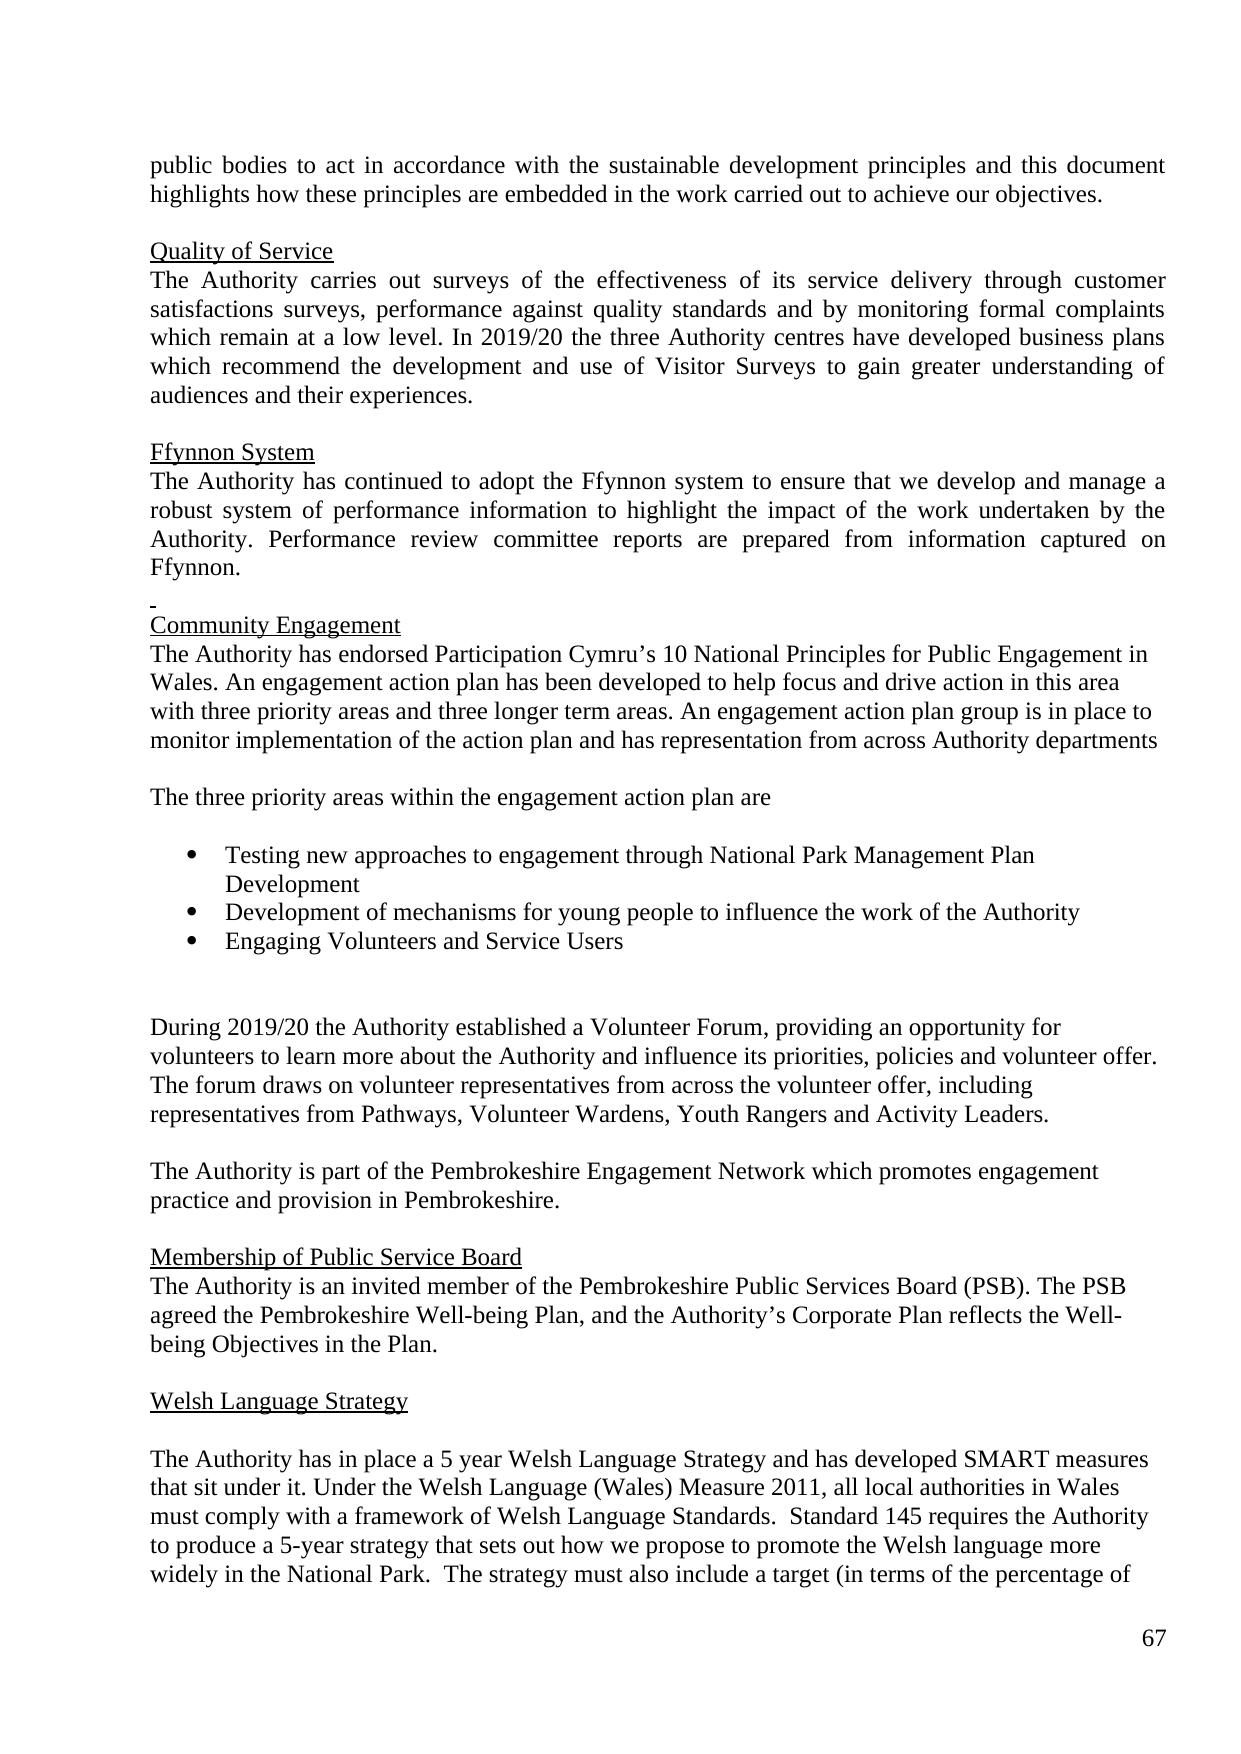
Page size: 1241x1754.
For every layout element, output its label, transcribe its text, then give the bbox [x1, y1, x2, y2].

text Membership of Public Service Board [150, 1242, 1167, 1271]
text The Authority is an invited member of the Pembrokeshire Public Services Board (PSB). The PSB agreed the Pembrokeshire Well-being Plan, and the Authority’s Corporate Plan reflects the Well-being Objectives in the Plan. [150, 1271, 1167, 1357]
list Engaging Volunteers and Service Users [187, 926, 1167, 955]
text The Authority is part of the Pembrokeshire Engagement Network which promotes engagement practice and provision in Pembrokeshire. [150, 1156, 1167, 1214]
list Development of mechanisms for young people to influence the work of the Authority [187, 897, 1167, 926]
text During 2019/20 the Authority established a Volunteer Forum, providing an opportunity for volunteers to learn more about the Authority and influence its priorities, policies and volunteer offer. The forum draws on volunteer representatives from across the volunteer offer, including representatives from Pathways, Volunteer Wardens, Youth Rangers and Activity Leaders. [150, 1012, 1167, 1127]
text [150, 150, 1167, 207]
text Community Engagement [150, 610, 1167, 639]
text The three priority areas within the engagement action plan are [150, 782, 1167, 811]
list Testing new approaches to engagement through National Park Management Plan Development [187, 840, 1167, 897]
text The Authority has continued to adopt the Ffynnon system to ensure that we develop and manage a robust system of performance information to highlight the impact of the work undertaken by the Authority. Performance review committee reports are prepared from information captured on Ffynnon. [150, 466, 1167, 581]
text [150, 1444, 1167, 1587]
text The Authority has endorsed Participation Cymru’s 10 National Principles for Public Engagement in Wales. An engagement action plan has been developed to help focus and drive action in this area with three priority areas and three longer term areas. An engagement action plan group is in place to monitor implementation of the action plan and has representation from across Authority departments [150, 639, 1167, 754]
text Quality of Service [150, 236, 1167, 265]
text The Authority carries out surveys of the effectiveness of its service delivery through customer satisfactions surveys, performance against quality standards and by monitoring formal complaints which remain at a low level. In 2019/20 the three Authority centres have developed business plans which recommend the development and use of Visitor Surveys to gain greater understanding of audiences and their experiences. [150, 265, 1167, 409]
text Welsh Language Strategy [150, 1386, 1167, 1415]
text Ffynnon System [150, 437, 1167, 466]
